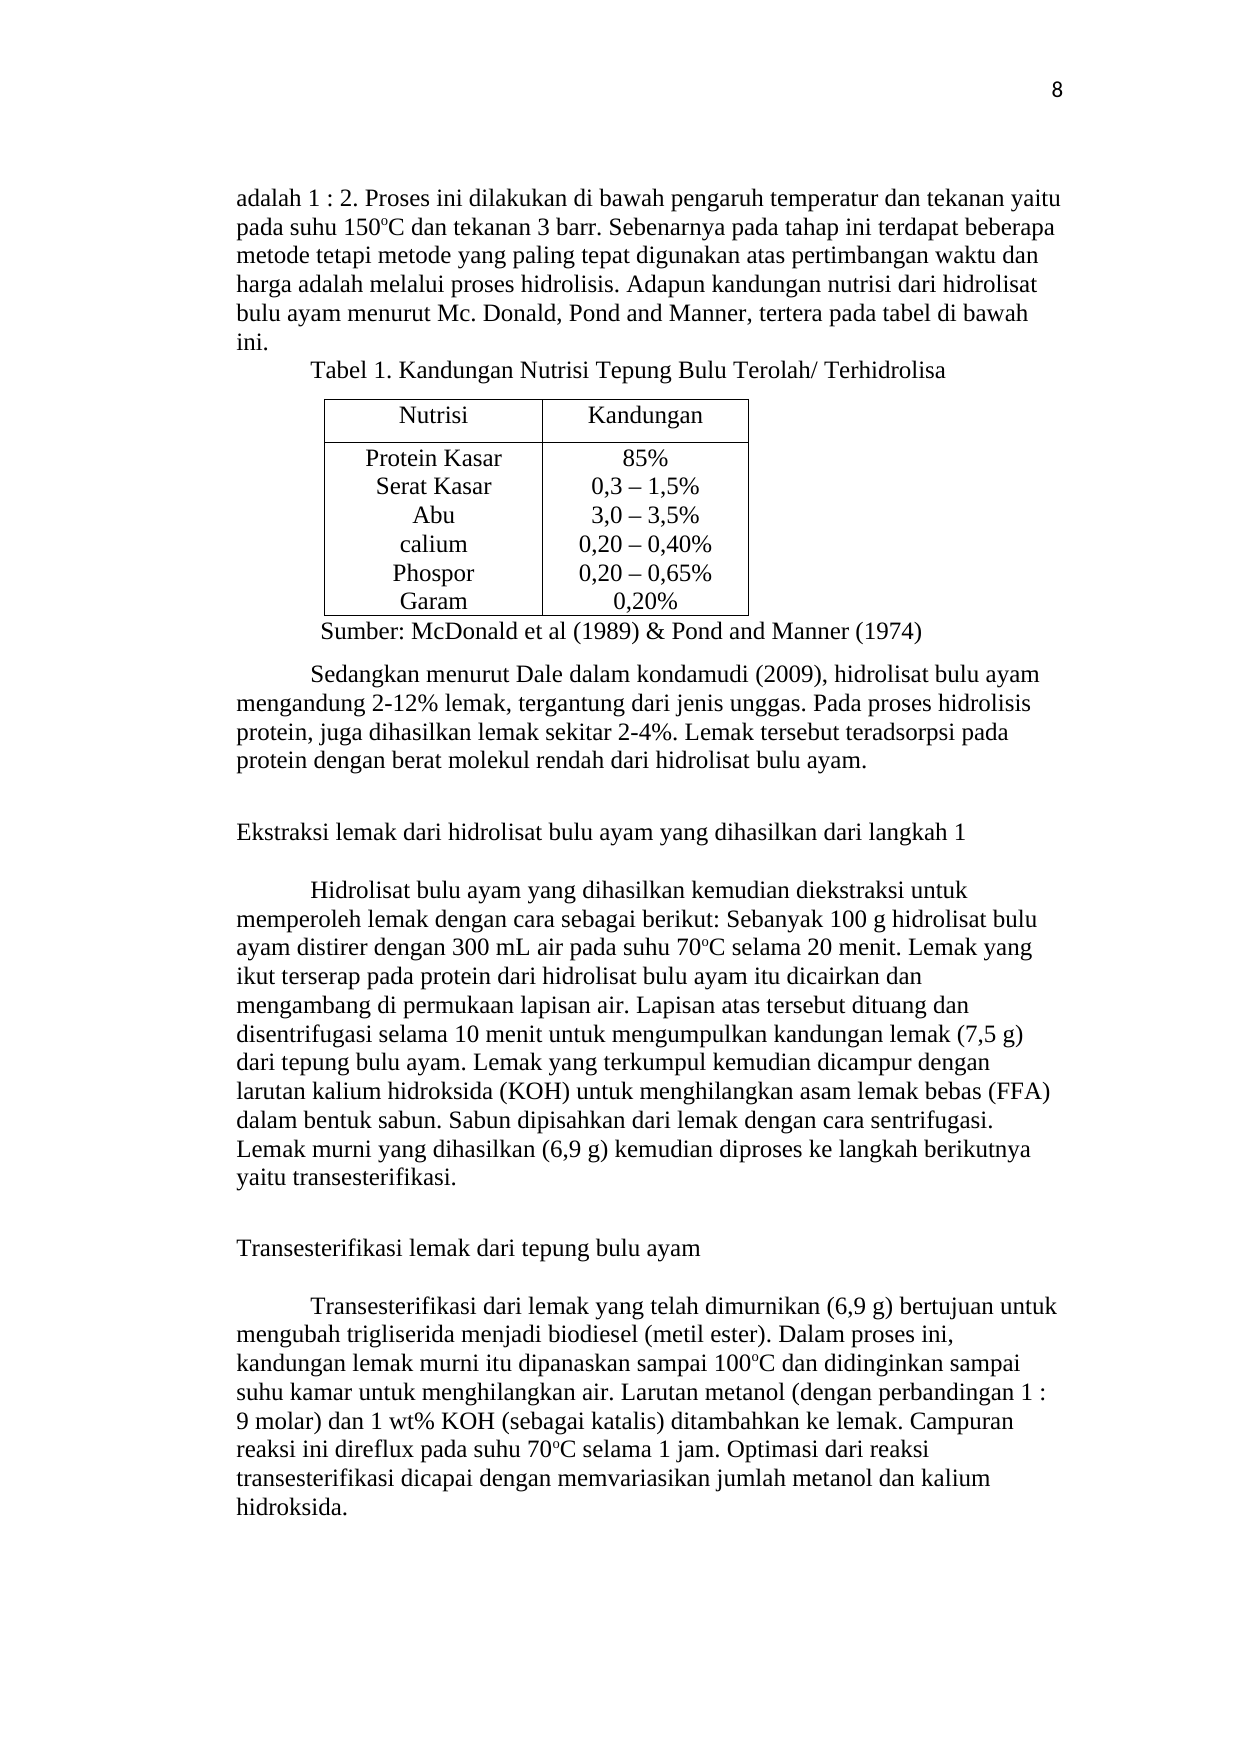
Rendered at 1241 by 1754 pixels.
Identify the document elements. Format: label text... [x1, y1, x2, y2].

text Hidrolisat bulu ayam yang dihasilkan kemudian diekstraksi untuk memperoleh lemak dengan cara sebagai berikut: Sebanyak 100 g hidrolisat bulu ayam distirer dengan 300 mL air pada suhu 70oC selama 20 menit. Lemak yang ikut terserap pada protein dari hidrolisat bulu ayam itu dicairkan dan mengambang di permukaan lapisan air. Lapisan atas tersebut dituang dan disentrifugasi selama 10 menit untuk mengumpulkan kandungan lemak (7,5 g) dari tepung bulu ayam. Lemak yang terkumpul kemudian dicampur dengan larutan kalium hidroksida (KOH) untuk menghilangkan asam lemak bebas (FFA) dalam bentuk sabun. Sabun dipisahkan dari lemak dengan cara sentrifugasi. Lemak murni yang dihasilkan (6,9 g) kemudian diproses ke langkah berikutnya yaitu transesterifikasi. [236, 875, 1063, 1191]
text Transesterifikasi lemak dari tepung bulu ayam [236, 1233, 1063, 1262]
table_header Nutrisi [325, 400, 542, 442]
table_cell 85% 0,3 – 1,5% 3,0 – 3,5% 0,20 – 0,40% 0,20 – 0,65% 0,20% [543, 443, 748, 615]
table_cell Protein Kasar Serat Kasar Abu calium Phospor Garam [325, 443, 542, 615]
table_header Kandungan [543, 400, 748, 442]
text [236, 183, 1063, 356]
text Sumber: McDonald et al (1989) & Pond and Manner (1974) [320, 616, 1063, 645]
text Tabel 1. Kandungan Nutrisi Tepung Bulu Terolah/ Terhidrolisa [310, 356, 1063, 384]
text Ekstraksi lemak dari hidrolisat bulu ayam yang dihasilkan dari langkah 1 [236, 817, 1063, 846]
text Sedangkan menurut Dale dalam kondamudi (2009), hidrolisat bulu ayam mengandung 2-12% lemak, tergantung dari jenis unggas. Pada proses hidrolisis protein, juga dihasilkan lemak sekitar 2-4%. Lemak tersebut teradsorpsi pada protein dengan berat molekul rendah dari hidrolisat bulu ayam. [236, 659, 1063, 774]
text Transesterifikasi dari lemak yang telah dimurnikan (6,9 g) bertujuan untuk mengubah trigliserida menjadi biodiesel (metil ester). Dalam proses ini, kandungan lemak murni itu dipanaskan sampai 100oC dan didinginkan sampai suhu kamar untuk menghilangkan air. Larutan metanol (dengan perbandingan 1 : 9 molar) dan 1 wt% KOH (sebagai katalis) ditambahkan ke lemak. Campuran reaksi ini direflux pada suhu 70oC selama 1 jam. Optimasi dari reaksi transesterifikasi dicapai dengan memvariasikan jumlah metanol dan kalium hidroksida. [236, 1291, 1063, 1521]
